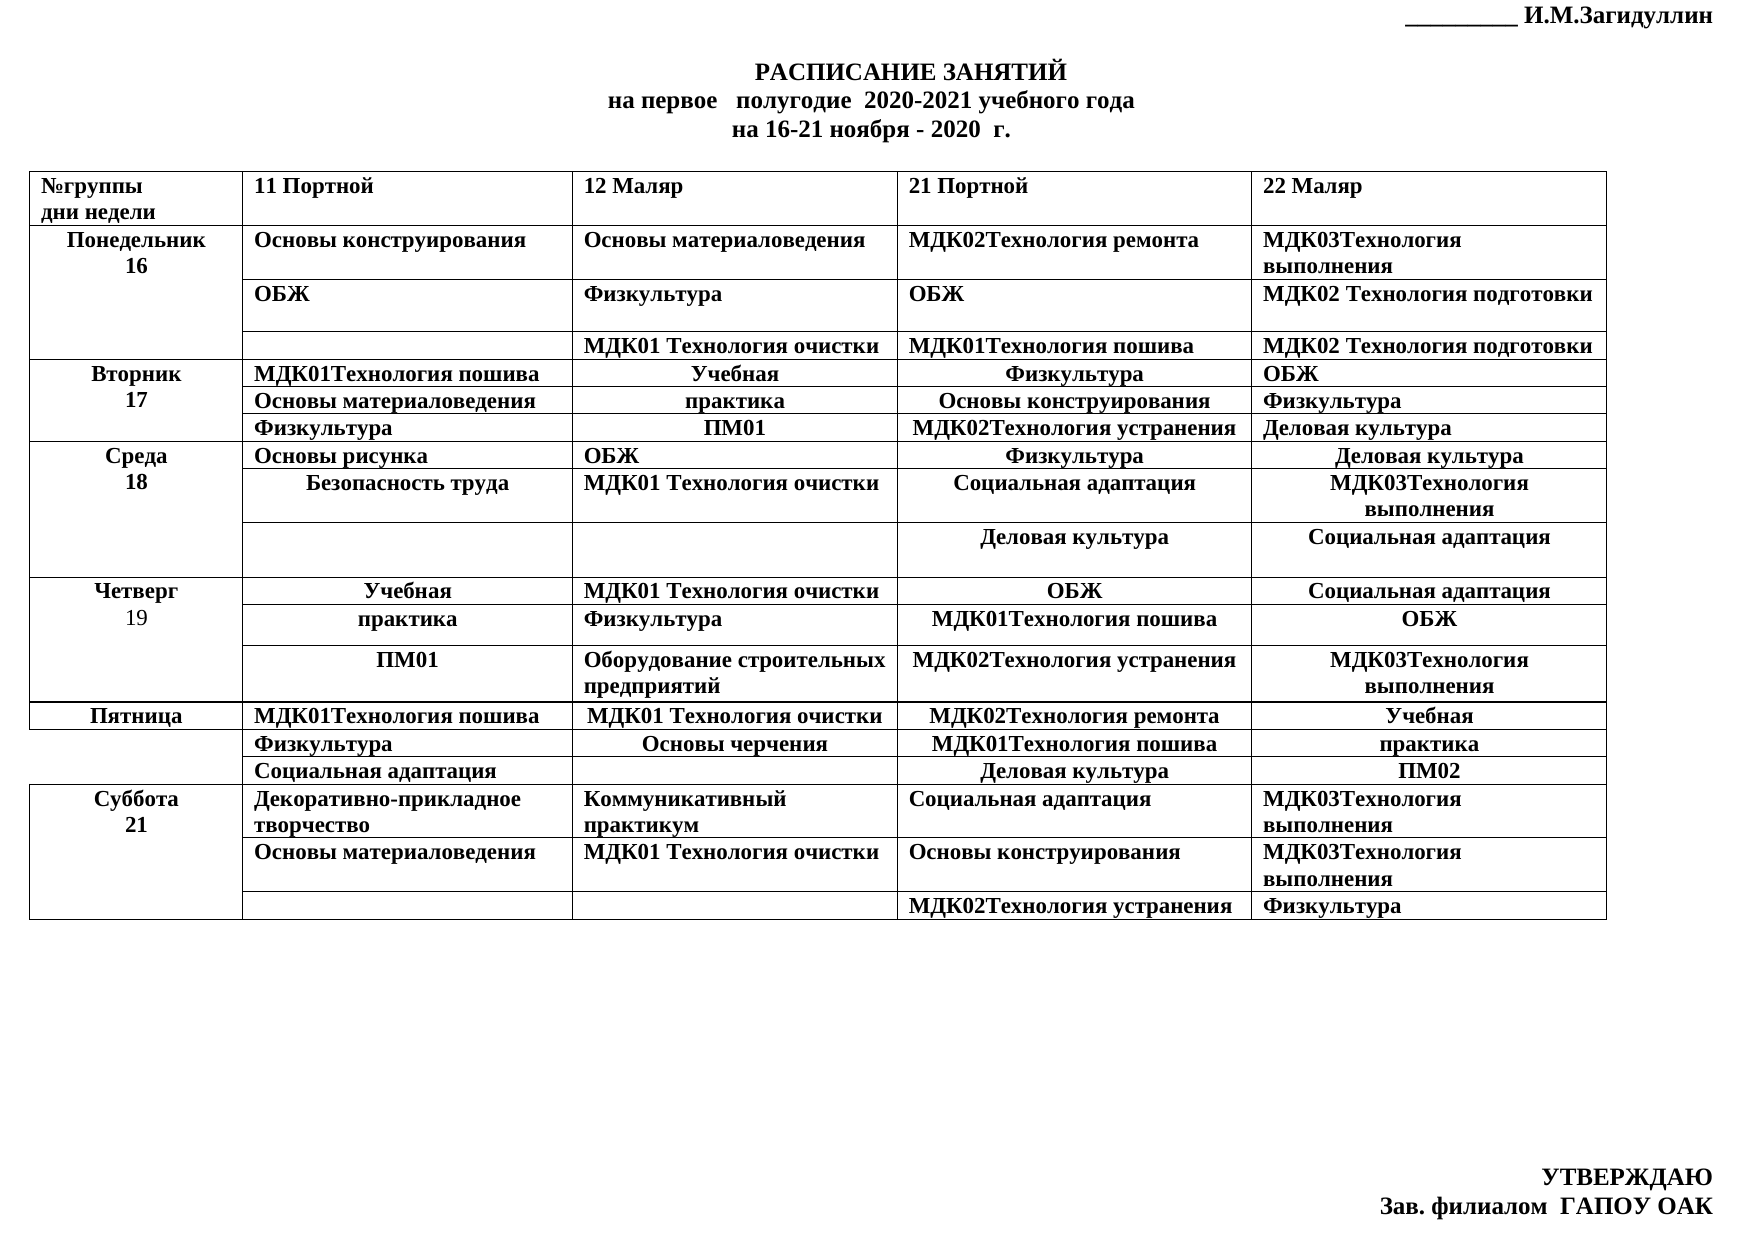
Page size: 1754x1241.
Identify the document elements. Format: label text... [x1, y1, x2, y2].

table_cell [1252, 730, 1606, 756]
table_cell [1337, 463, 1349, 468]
text на первое полугодие 2020-2021 учебного года [29, 86, 1713, 114]
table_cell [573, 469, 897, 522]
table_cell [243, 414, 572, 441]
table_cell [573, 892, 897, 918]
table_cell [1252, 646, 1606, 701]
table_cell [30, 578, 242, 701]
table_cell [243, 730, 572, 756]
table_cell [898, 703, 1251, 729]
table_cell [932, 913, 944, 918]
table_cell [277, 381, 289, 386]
text на 16-21 ноября - 2020 г. [29, 114, 1713, 143]
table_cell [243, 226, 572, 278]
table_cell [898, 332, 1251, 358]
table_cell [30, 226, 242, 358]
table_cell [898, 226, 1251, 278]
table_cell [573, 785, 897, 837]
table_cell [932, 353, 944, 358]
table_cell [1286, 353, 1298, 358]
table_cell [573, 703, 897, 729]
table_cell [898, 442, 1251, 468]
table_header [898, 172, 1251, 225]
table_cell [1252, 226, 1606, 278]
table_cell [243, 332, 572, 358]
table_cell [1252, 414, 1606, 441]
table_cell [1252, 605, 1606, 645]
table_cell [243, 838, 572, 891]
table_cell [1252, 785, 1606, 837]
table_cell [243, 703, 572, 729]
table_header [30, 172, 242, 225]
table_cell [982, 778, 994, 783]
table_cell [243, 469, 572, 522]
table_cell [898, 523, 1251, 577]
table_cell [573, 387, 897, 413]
subtitle РАСПИСАНИЕ ЗАНЯТИЙ [29, 57, 1713, 86]
text УТВЕРЖДАЮ Зав. филиалом ГАПОУ ОАК [29, 1162, 1713, 1220]
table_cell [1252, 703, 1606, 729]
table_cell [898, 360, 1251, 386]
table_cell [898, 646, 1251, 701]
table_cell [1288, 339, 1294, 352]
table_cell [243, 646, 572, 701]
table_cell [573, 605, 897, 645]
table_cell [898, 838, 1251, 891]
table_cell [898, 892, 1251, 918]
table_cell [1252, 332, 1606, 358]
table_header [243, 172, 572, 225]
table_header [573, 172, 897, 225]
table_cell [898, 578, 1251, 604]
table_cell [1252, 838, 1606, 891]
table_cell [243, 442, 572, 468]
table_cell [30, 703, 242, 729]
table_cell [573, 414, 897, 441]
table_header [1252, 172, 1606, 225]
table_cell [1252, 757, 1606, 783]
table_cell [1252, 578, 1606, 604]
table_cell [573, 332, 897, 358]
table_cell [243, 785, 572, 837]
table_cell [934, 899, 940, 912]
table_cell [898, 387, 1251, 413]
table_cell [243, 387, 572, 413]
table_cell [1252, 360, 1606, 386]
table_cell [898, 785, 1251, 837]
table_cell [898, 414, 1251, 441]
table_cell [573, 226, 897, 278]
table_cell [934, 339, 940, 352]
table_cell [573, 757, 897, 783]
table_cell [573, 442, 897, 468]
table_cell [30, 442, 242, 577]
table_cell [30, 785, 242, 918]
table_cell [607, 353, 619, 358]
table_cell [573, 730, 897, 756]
text _________ И.М.Загидуллин [29, 0, 1713, 29]
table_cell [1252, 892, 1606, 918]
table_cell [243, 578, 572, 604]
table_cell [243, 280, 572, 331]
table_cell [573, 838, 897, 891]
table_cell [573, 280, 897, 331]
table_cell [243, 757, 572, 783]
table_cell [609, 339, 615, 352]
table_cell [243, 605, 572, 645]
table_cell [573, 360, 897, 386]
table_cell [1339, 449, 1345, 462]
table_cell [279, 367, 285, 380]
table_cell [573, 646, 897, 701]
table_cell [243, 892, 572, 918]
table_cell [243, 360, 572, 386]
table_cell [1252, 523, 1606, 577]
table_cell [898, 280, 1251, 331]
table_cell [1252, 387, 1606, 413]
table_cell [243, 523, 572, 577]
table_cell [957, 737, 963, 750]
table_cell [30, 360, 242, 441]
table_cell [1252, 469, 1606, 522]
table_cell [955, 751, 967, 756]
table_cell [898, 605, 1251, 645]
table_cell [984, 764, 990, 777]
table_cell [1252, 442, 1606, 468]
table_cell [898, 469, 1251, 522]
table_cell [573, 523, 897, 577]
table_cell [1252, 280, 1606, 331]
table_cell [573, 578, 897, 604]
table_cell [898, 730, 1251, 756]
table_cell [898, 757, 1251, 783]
